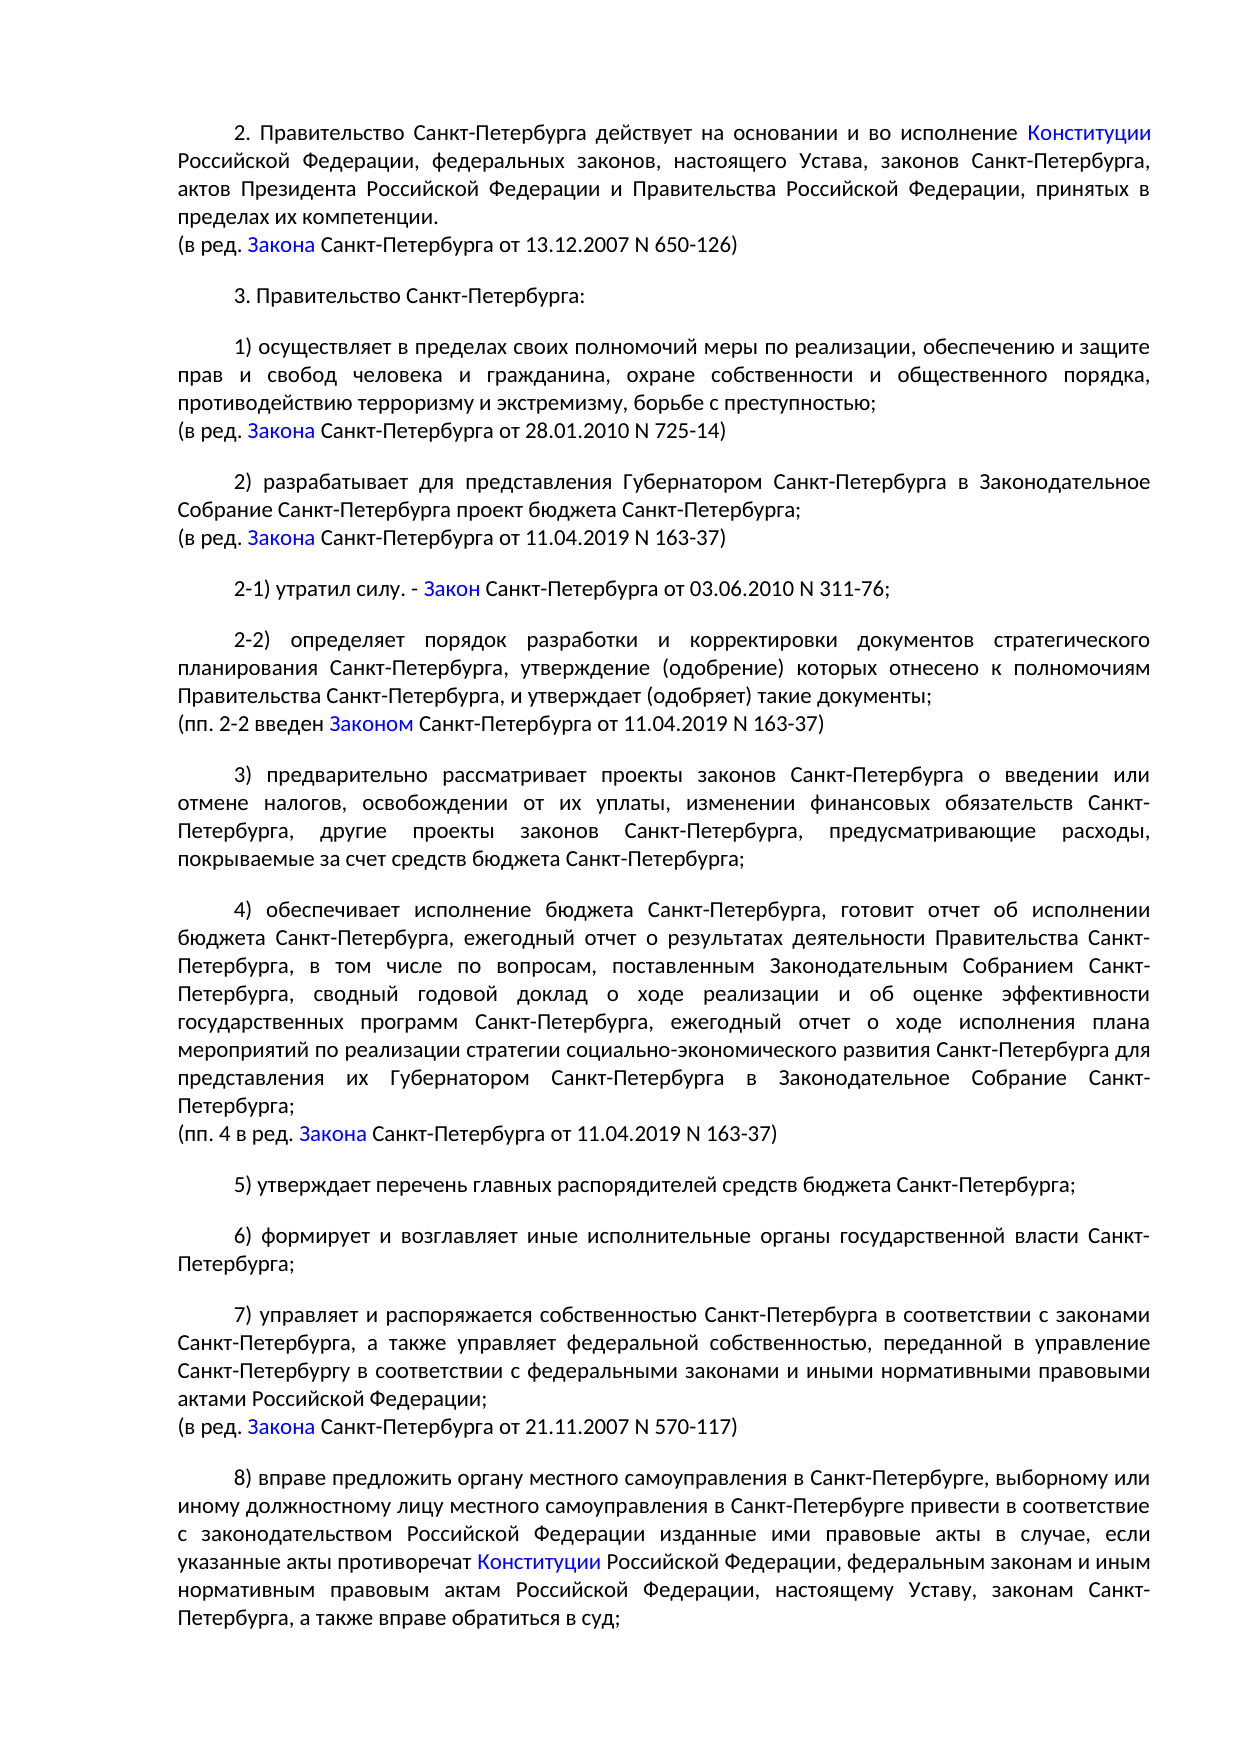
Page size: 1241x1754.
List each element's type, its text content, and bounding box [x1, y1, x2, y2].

text (в ред. Закона Санкт-Петербурга от 28.01.2010 N 725-14) [177, 416, 1152, 444]
text (в ред. Закона Санкт-Петербурга от 11.04.2019 N 163-37) [177, 523, 1152, 551]
text 7) управляет и распоряжается собственностью Санкт-Петербурга в соответствии с законами Санкт-Петербурга, а также управляет федеральной собственностью, переданной в управление Санкт-Петербургу в соответствии с федеральными законами и иными нормативными правовыми актами Российской Федерации; [177, 1300, 1152, 1412]
text 4) обеспечивает исполнение бюджета Санкт-Петербурга, готовит отчет об исполнении бюджета Санкт-Петербурга, ежегодный отчет о результатах деятельности Правительства Санкт-Петербурга, в том числе по вопросам, поставленным Законодательным Собранием Санкт-Петербурга, сводный годовой доклад о ходе реализации и об оценке эффективности государственных программ Санкт-Петербурга, ежегодный отчет о ходе исполнения плана мероприятий по реализации стратегии социально-экономического развития Санкт-Петербурга для представления их Губернатором Санкт-Петербурга в Законодательное Собрание Санкт-Петербурга; [177, 895, 1152, 1119]
text 2. Правительство Санкт-Петербурга действует на основании и во исполнение Конституции Российской Федерации, федеральных законов, настоящего Устава, законов Санкт-Петербурга, актов Президента Российской Федерации и Правительства Российской Федерации, принятых в пределах их компетенции. [177, 118, 1152, 230]
text (в ред. Закона Санкт-Петербурга от 13.12.2007 N 650-126) [177, 230, 1152, 258]
text 5) утверждает перечень главных распорядителей средств бюджета Санкт-Петербурга; [177, 1170, 1152, 1198]
text 2) разрабатывает для представления Губернатором Санкт-Петербурга в Законодательное Собрание Санкт-Петербурга проект бюджета Санкт-Петербурга; [177, 467, 1152, 523]
text 2-1) утратил силу. - Закон Санкт-Петербурга от 03.06.2010 N 311-76; [177, 574, 1152, 602]
text 1) осуществляет в пределах своих полномочий меры по реализации, обеспечению и защите прав и свобод человека и гражданина, охране собственности и общественного порядка, противодействию терроризму и экстремизму, борьбе с преступностью; [177, 332, 1152, 416]
text (пп. 2-2 введен Законом Санкт-Петербурга от 11.04.2019 N 163-37) [177, 709, 1152, 737]
text 8) вправе предложить органу местного самоуправления в Санкт-Петербурге, выборному или иному должностному лицу местного самоуправления в Санкт-Петербурге привести в соответствие с законодательством Российской Федерации изданные ими правовые акты в случае, если указанные акты противоречат Конституции Российской Федерации, федеральным законам и иным нормативным правовым актам Российской Федерации, настоящему Уставу, законам Санкт-Петербурга, а также вправе обратиться в суд; [177, 1463, 1152, 1631]
text 3. Правительство Санкт-Петербурга: [177, 281, 1152, 309]
text (в ред. Закона Санкт-Петербурга от 21.11.2007 N 570-117) [177, 1412, 1152, 1440]
text 6) формирует и возглавляет иные исполнительные органы государственной власти Санкт-Петербурга; [177, 1221, 1152, 1277]
text 3) предварительно рассматривает проекты законов Санкт-Петербурга о введении или отмене налогов, освобождении от их уплаты, изменении финансовых обязательств Санкт-Петербурга, другие проекты законов Санкт-Петербурга, предусматривающие расходы, покрываемые за счет средств бюджета Санкт-Петербурга; [177, 760, 1152, 872]
text (пп. 4 в ред. Закона Санкт-Петербурга от 11.04.2019 N 163-37) [177, 1119, 1152, 1147]
text 2-2) определяет порядок разработки и корректировки документов стратегического планирования Санкт-Петербурга, утверждение (одобрение) которых отнесено к полномочиям Правительства Санкт-Петербурга, и утверждает (одобряет) такие документы; [177, 625, 1152, 709]
